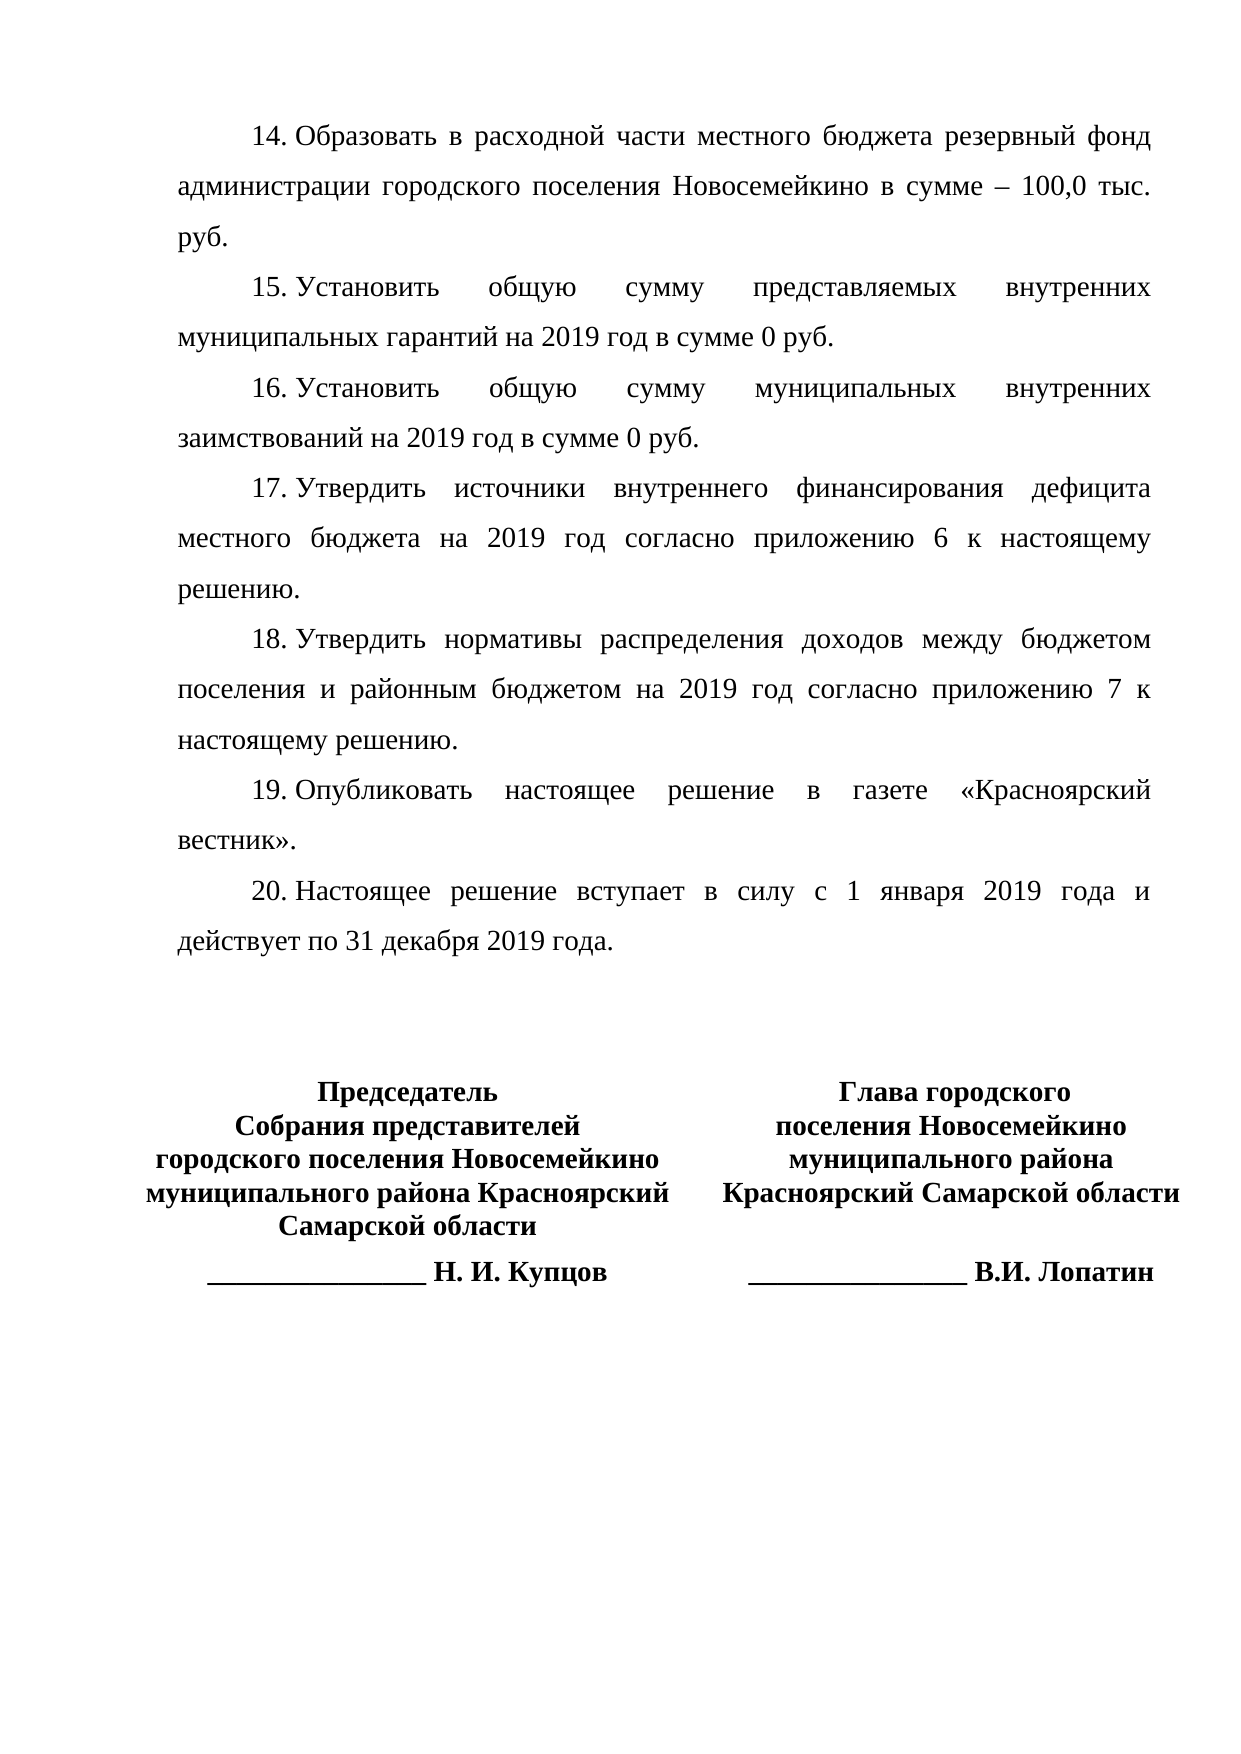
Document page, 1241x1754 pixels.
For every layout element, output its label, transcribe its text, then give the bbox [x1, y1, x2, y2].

text 18. Утвердить нормативы распределения доходов между бюджетом поселения и районным бюджетом на 2019 год согласно приложению 7 к настоящему решению. [177, 621, 1152, 755]
text 17. Утвердить источники внутреннего финансирования дефицита местного бюджета на 2019 год согласно приложению 6 к настоящему решению. [177, 470, 1152, 604]
text 16. Установить общую сумму муниципальных внутренних заимствований на 2019 год в сумме 0 руб. [177, 370, 1152, 453]
text 14. Образовать в расходной части местного бюджета резервный фонд администрации городского поселения Новосемейкино в сумме – 100,0 тыс. руб. [177, 118, 1152, 252]
table_header Глава городского поселения Новосемейкино муниципального района Красноярский Самарской области _______________ В.И. Лопатин [694, 1074, 1208, 1288]
table_header Председатель Собрания представителей городского поселения Новосемейкино муниципального района Красноярский Самарской области _______________ Н. И. Купцов [121, 1074, 694, 1288]
text 20. Настоящее решение вступает в силу с 1 января 2019 года и действует по 31 декабря 2019 года. [177, 873, 1152, 957]
text 19. Опубликовать настоящее решение в газете «Красноярский вестник». [177, 772, 1152, 856]
text 15. Установить общую сумму представляемых внутренних муниципальных гарантий на 2019 год в сумме 0 руб. [177, 269, 1152, 353]
